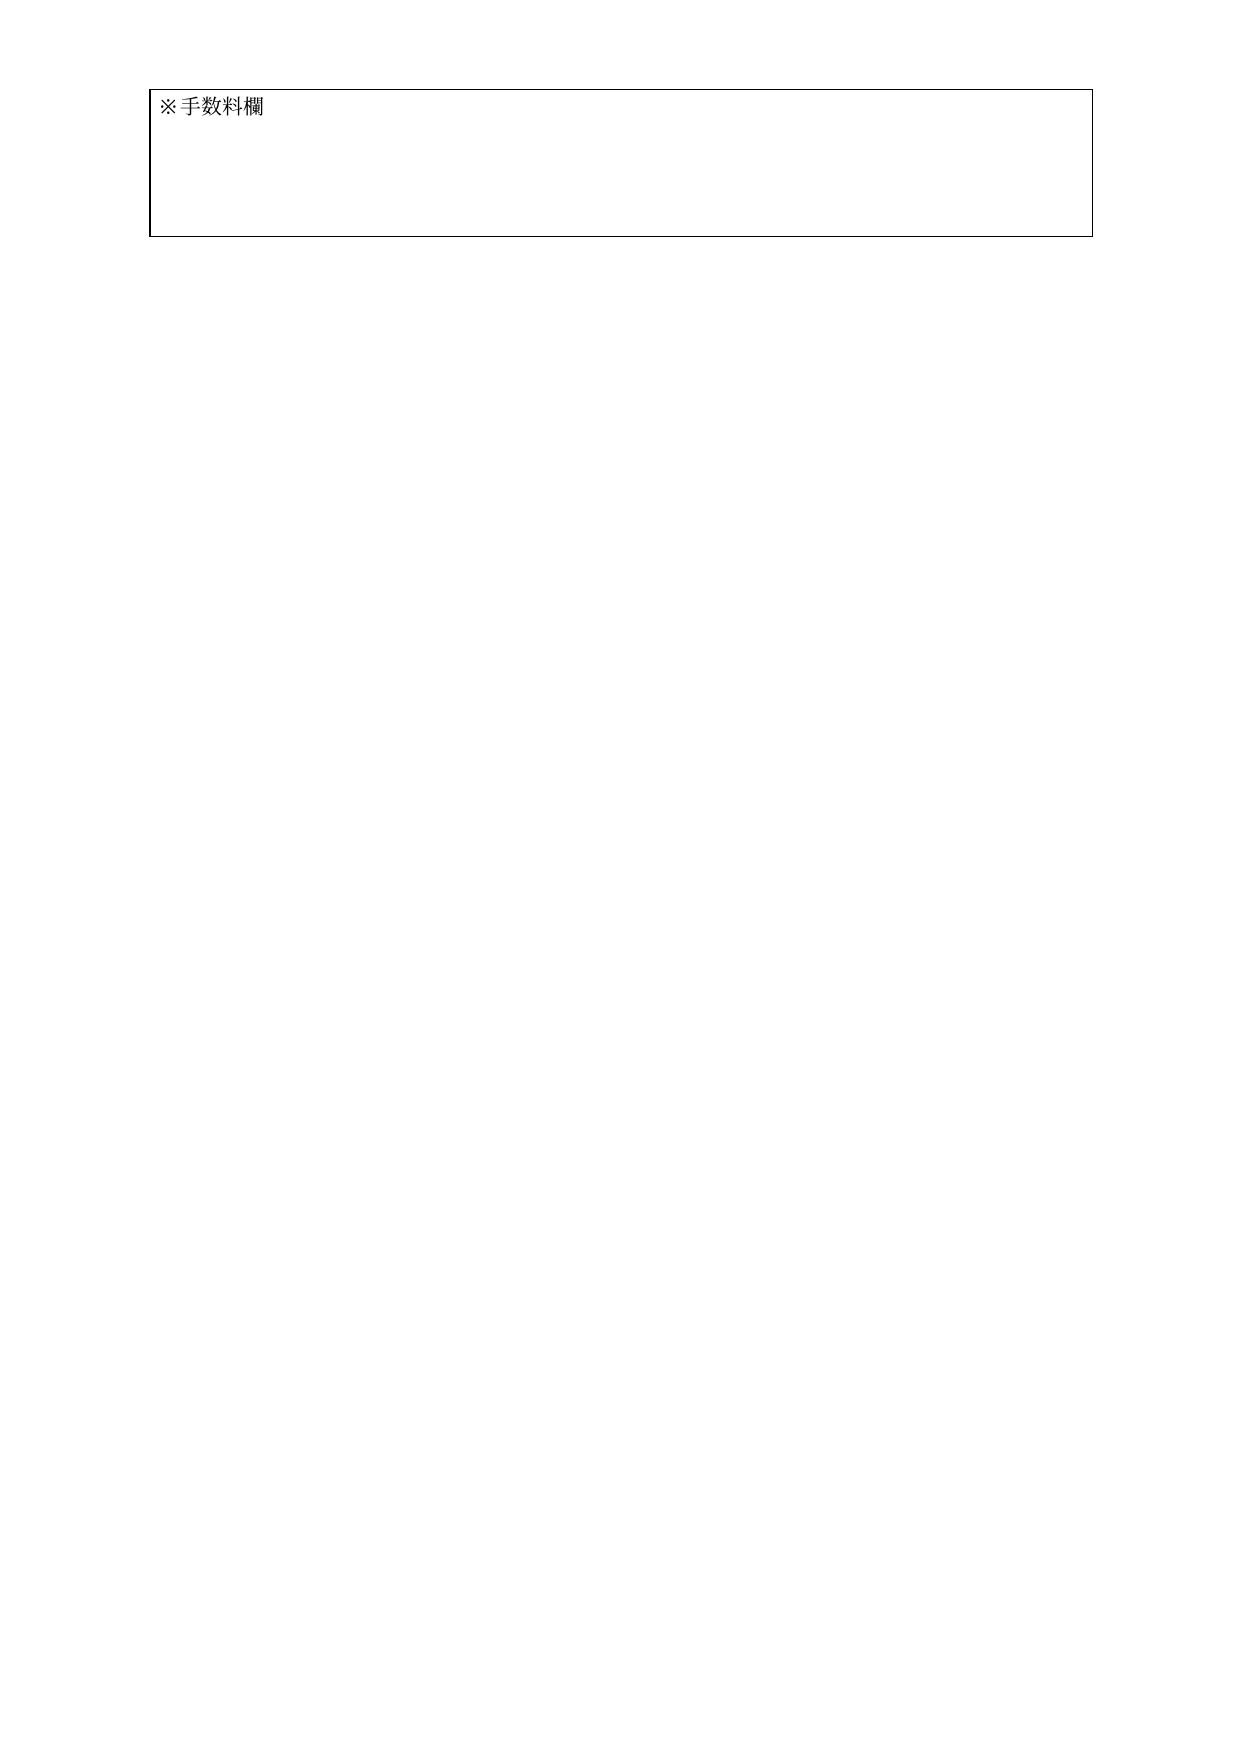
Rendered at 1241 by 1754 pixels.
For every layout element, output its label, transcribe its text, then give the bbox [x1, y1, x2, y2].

table_cell ※手数料欄 [151, 90, 1092, 236]
